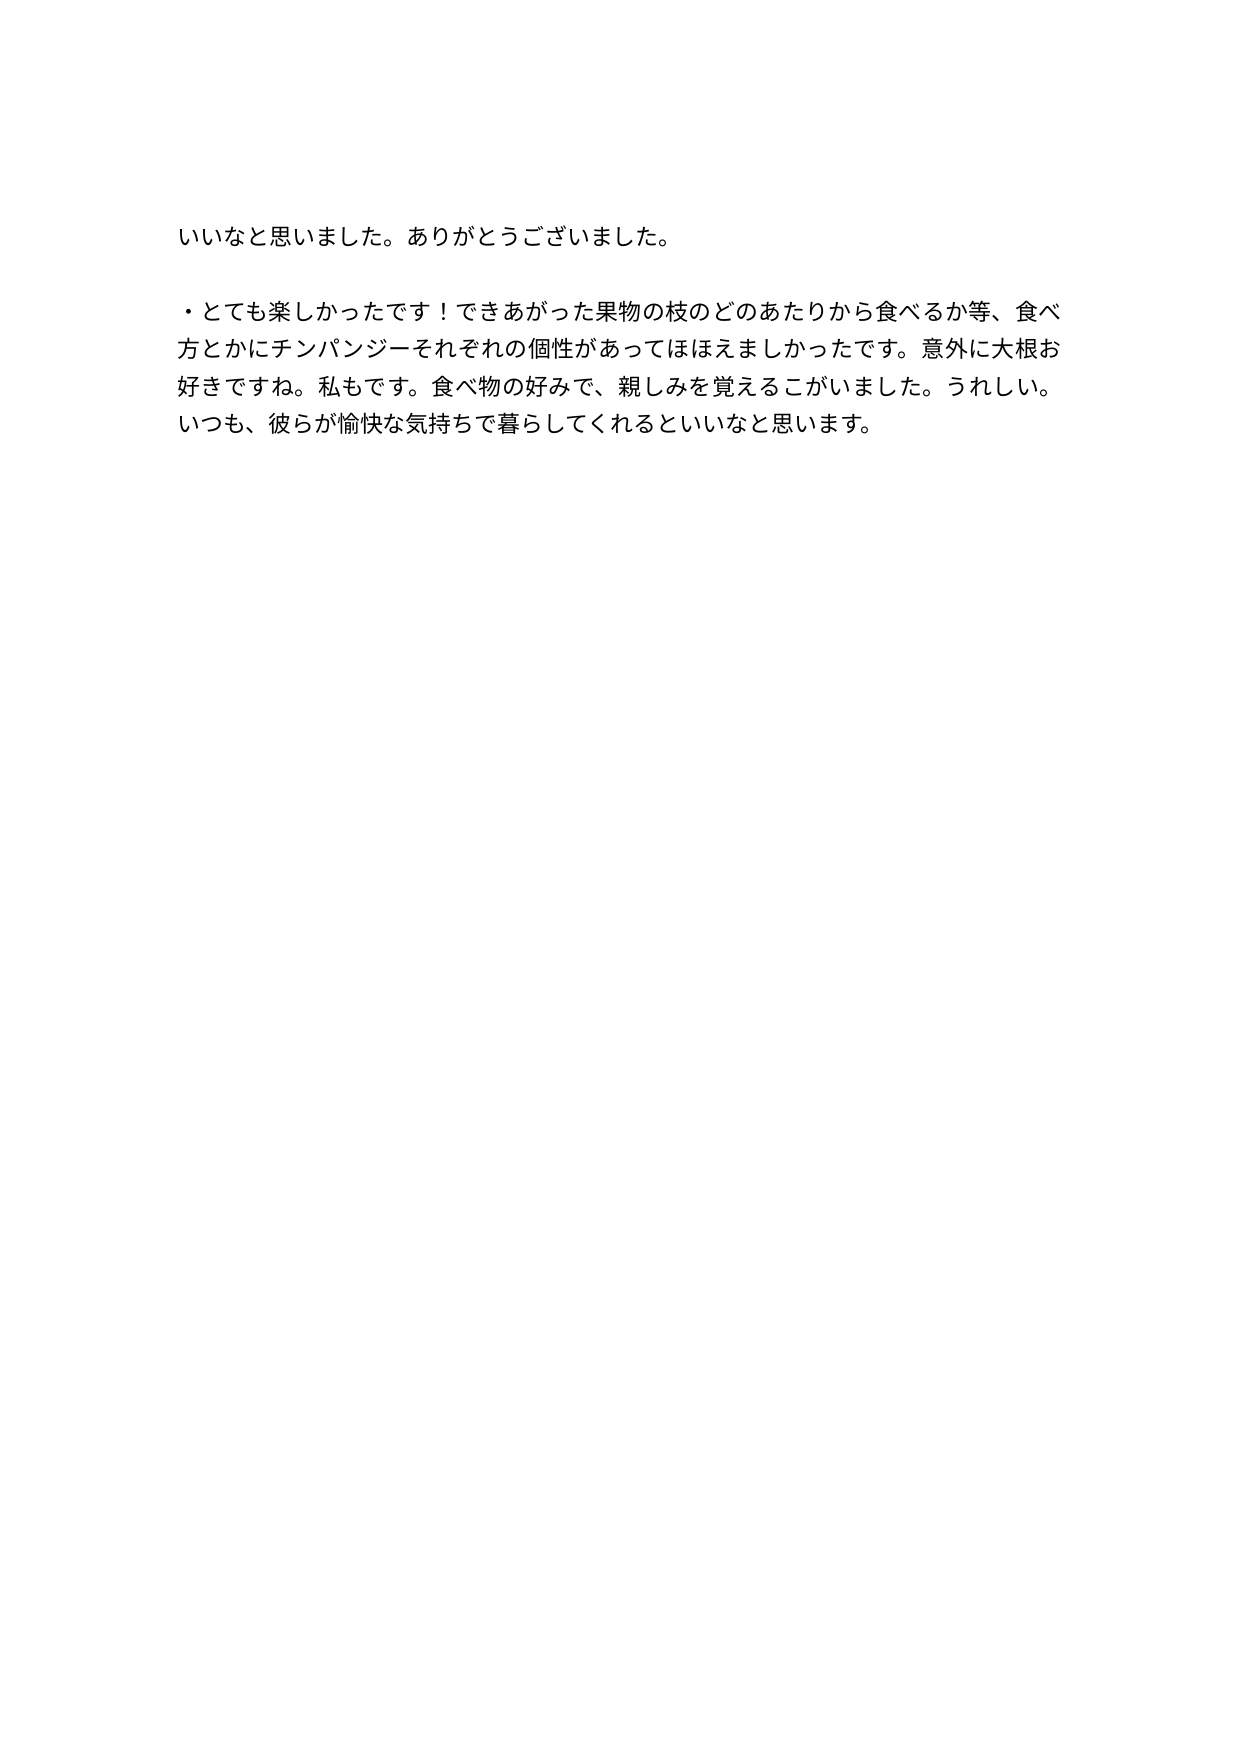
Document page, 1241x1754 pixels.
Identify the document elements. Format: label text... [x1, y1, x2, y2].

text ・とても楽しかったです！できあがった果物の枝のどのあたりから食べるか等、食べ方とかにチンパンジーそれぞれの個性があってほほえましかったです。意外に大根お好きですね。私もです。食べ物の好みで、親しみを覚えるこがいました。うれしい。いつも、彼らが愉快な気持ちで暮らしてくれるといいなと思います。 [177, 292, 1063, 442]
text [177, 217, 1063, 254]
